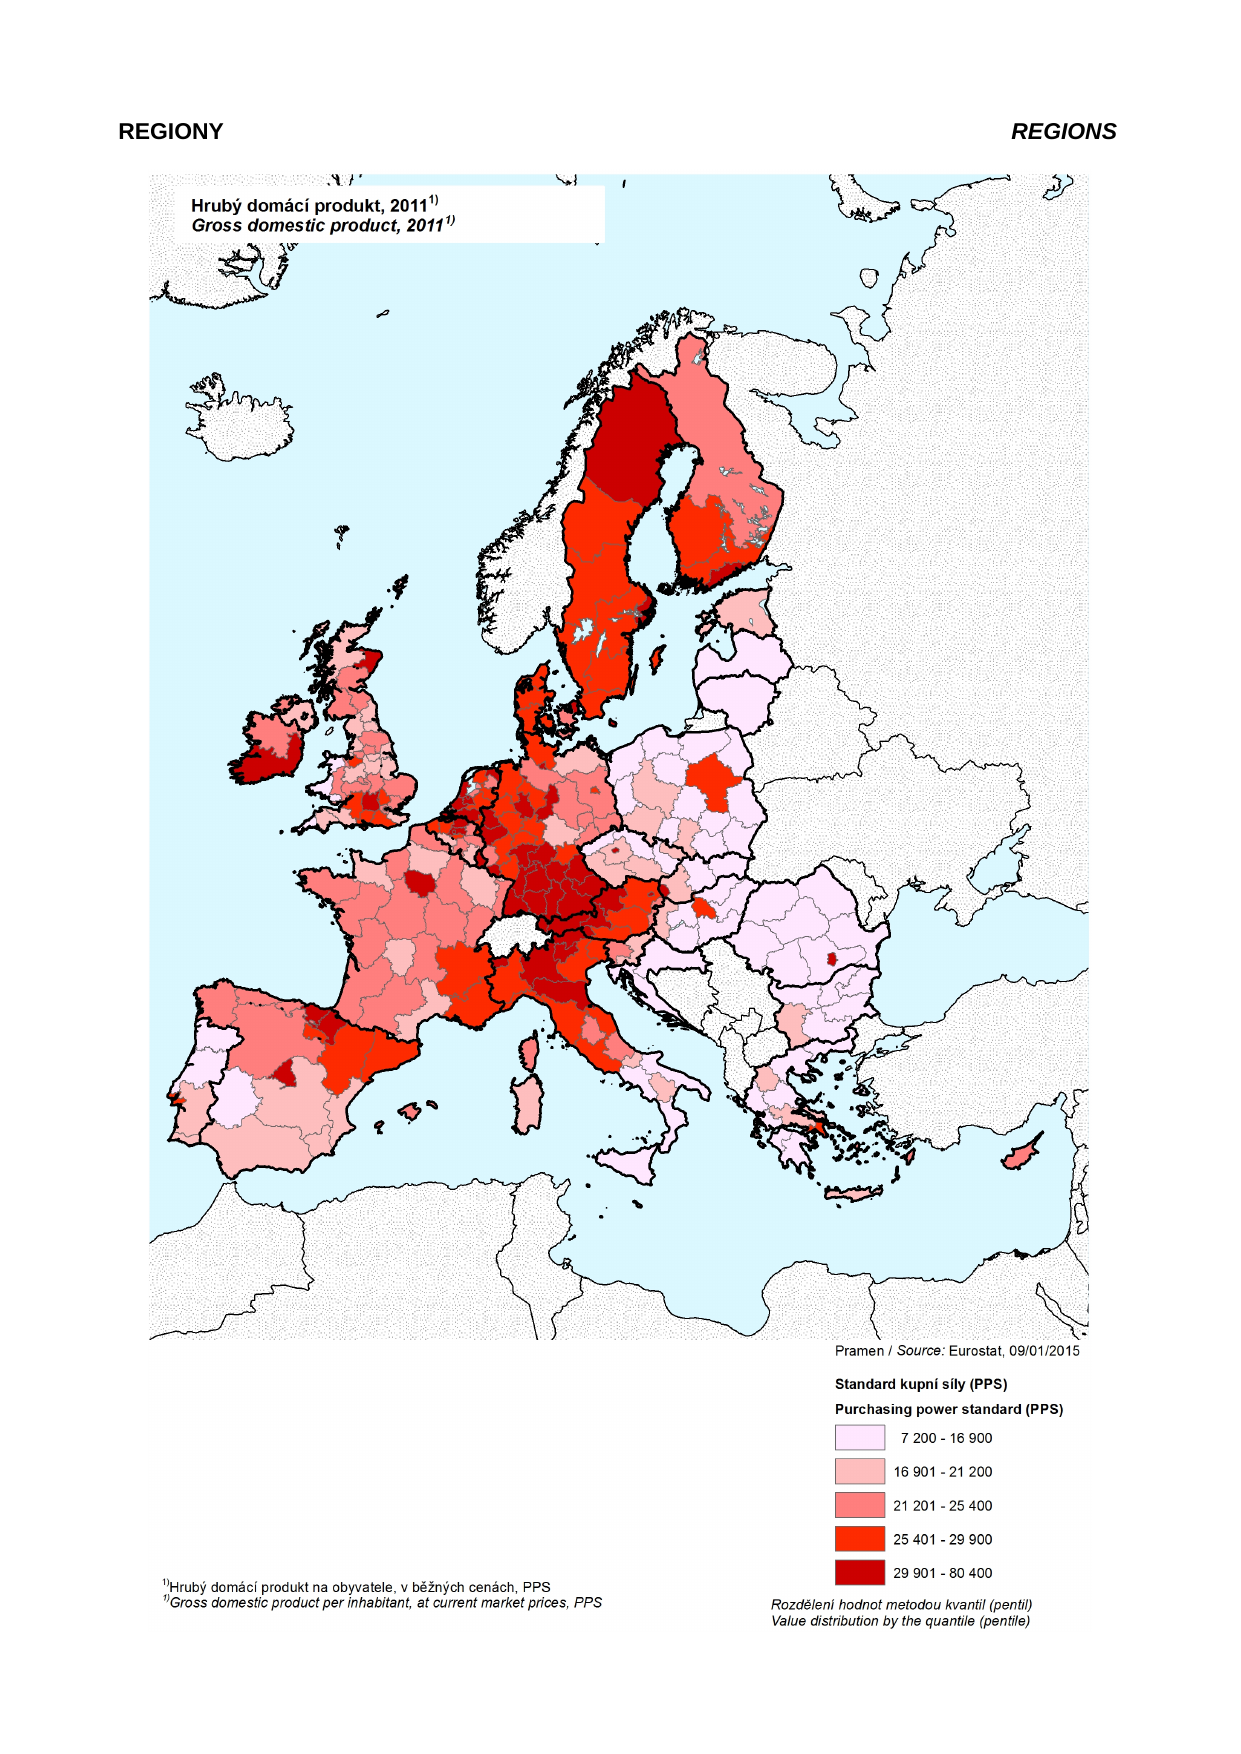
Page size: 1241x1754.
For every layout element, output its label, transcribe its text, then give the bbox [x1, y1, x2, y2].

picture [148, 169, 1092, 1632]
text REGIONY REGIONS [118, 118, 1122, 144]
